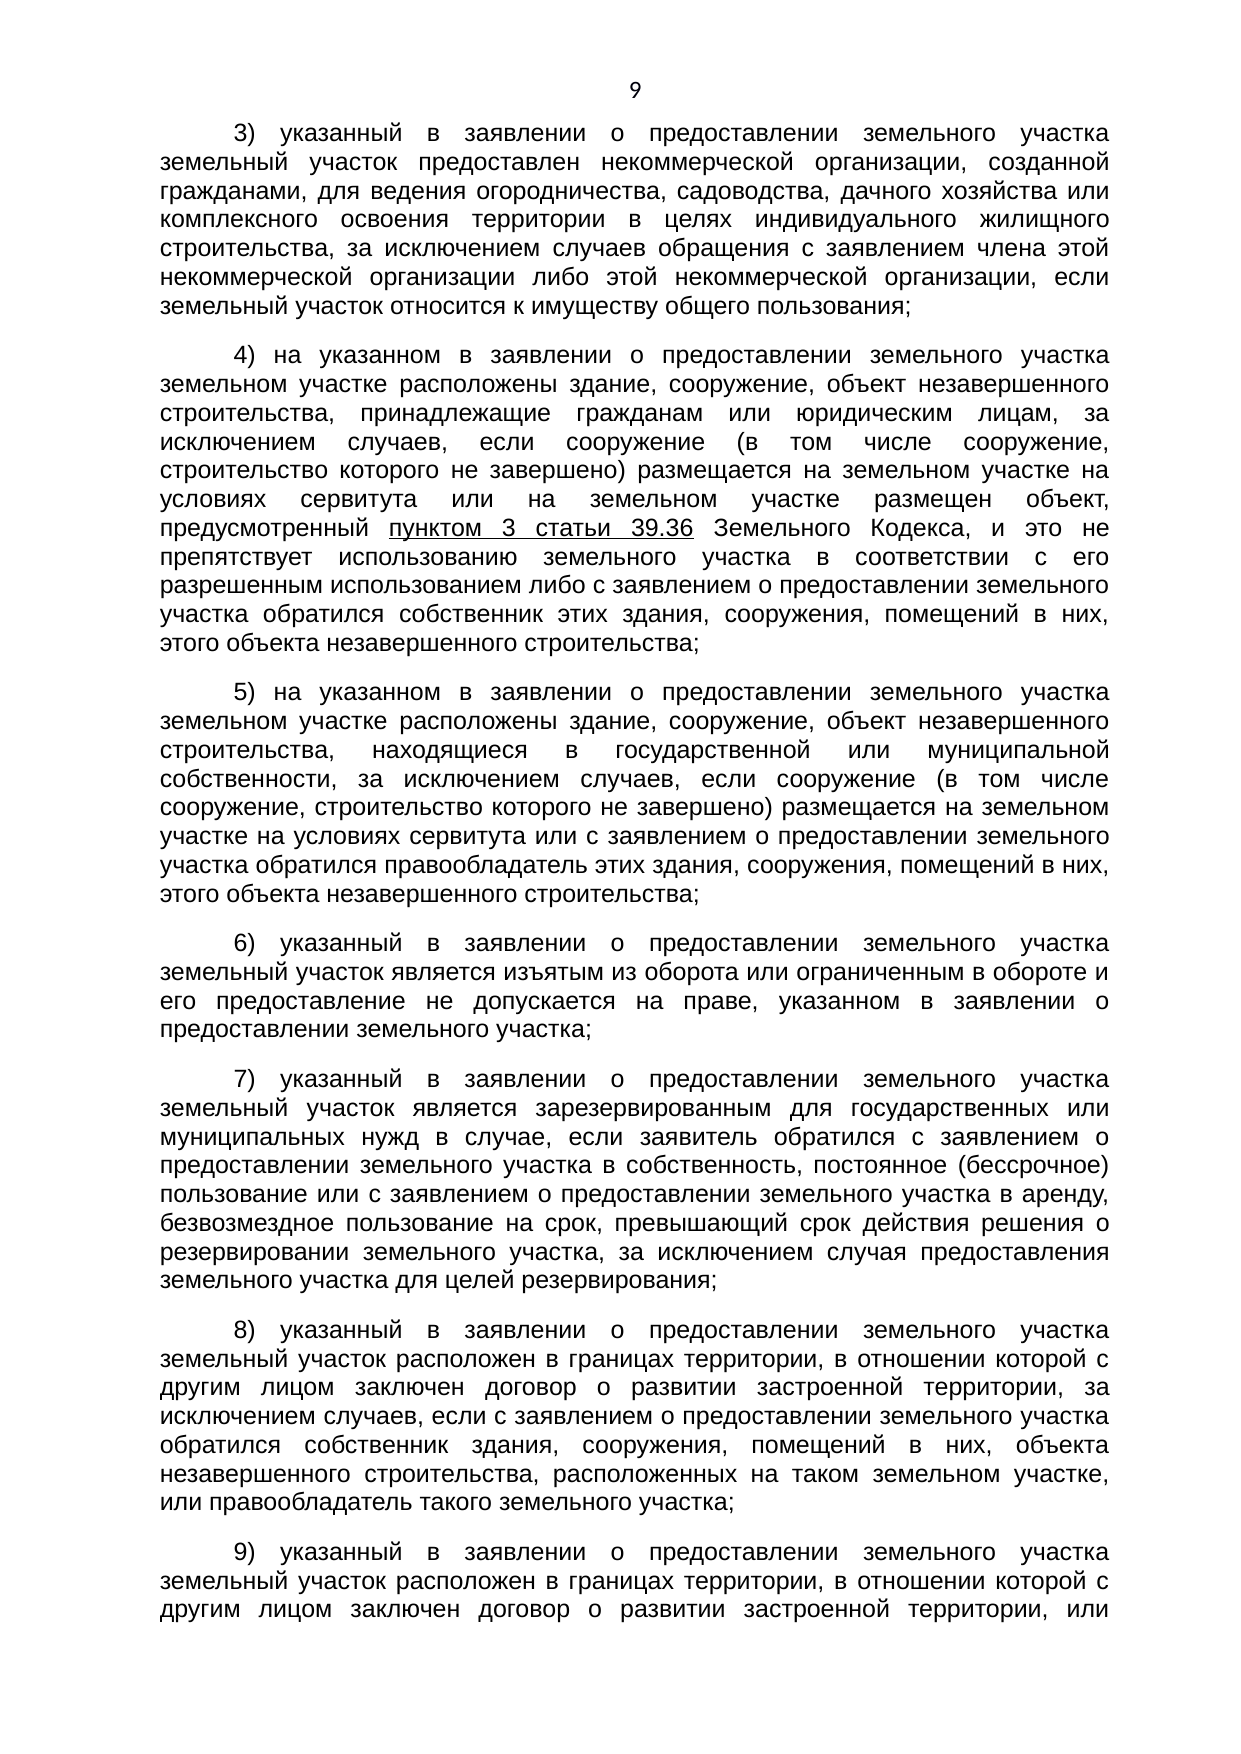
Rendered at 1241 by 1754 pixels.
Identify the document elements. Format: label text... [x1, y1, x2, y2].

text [159, 1537, 1110, 1623]
text 5) на указанном в заявлении о предоставлении земельного участка земельном участке расположены здание, сооружение, объект незавершенного строительства, находящиеся в государственной или муниципальной собственности, за исключением случаев, если сооружение (в том числе сооружение, строительство которого не завершено) размещается на земельном участке на условиях сервитута или с заявлением о предоставлении земельного участка обратился правообладатель этих здания, сооружения, помещений в них, этого объекта незавершенного строительства; [159, 677, 1110, 907]
text 7) указанный в заявлении о предоставлении земельного участка земельный участок является зарезервированным для государственных или муниципальных нужд в случае, если заявитель обратился с заявлением о предоставлении земельного участка в собственность, постоянное (бессрочное) пользование или с заявлением о предоставлении земельного участка в аренду, безвозмездное пользование на срок, превышающий срок действия решения о резервировании земельного участка, за исключением случая предоставления земельного участка для целей резервирования; [159, 1064, 1110, 1294]
text 6) указанный в заявлении о предоставлении земельного участка земельный участок является изъятым из оборота или ограниченным в обороте и его предоставление не допускается на праве, указанном в заявлении о предоставлении земельного участка; [159, 928, 1110, 1043]
text 8) указанный в заявлении о предоставлении земельного участка земельный участок расположен в границах территории, в отношении которой с другим лицом заключен договор о развитии застроенной территории, за исключением случаев, если с заявлением о предоставлении земельного участка обратился собственник здания, сооружения, помещений в них, объекта незавершенного строительства, расположенных на таком земельном участке, или правообладатель такого земельного участка; [159, 1315, 1110, 1516]
text 3) указанный в заявлении о предоставлении земельного участка земельный участок предоставлен некоммерческой организации, созданной гражданами, для ведения огородничества, садоводства, дачного хозяйства или комплексного освоения территории в целях индивидуального жилищного строительства, за исключением случаев обращения с заявлением члена этой некоммерческой организации либо этой некоммерческой организации, если земельный участок относится к имуществу общего пользования; [159, 118, 1110, 319]
text 4) на указанном в заявлении о предоставлении земельного участка земельном участке расположены здание, сооружение, объект незавершенного строительства, принадлежащие гражданам или юридическим лицам, за исключением случаев, если сооружение (в том числе сооружение, строительство которого не завершено) размещается на земельном участке на условиях сервитута или на земельном участке размещен объект, предусмотренный пунктом 3 статьи 39.36 Земельного Кодекса, и это не препятствует использованию земельного участка в соответствии с его разрешенным использованием либо с заявлением о предоставлении земельного участка обратился собственник этих здания, сооружения, помещений в них, этого объекта незавершенного строительства; [159, 340, 1110, 656]
